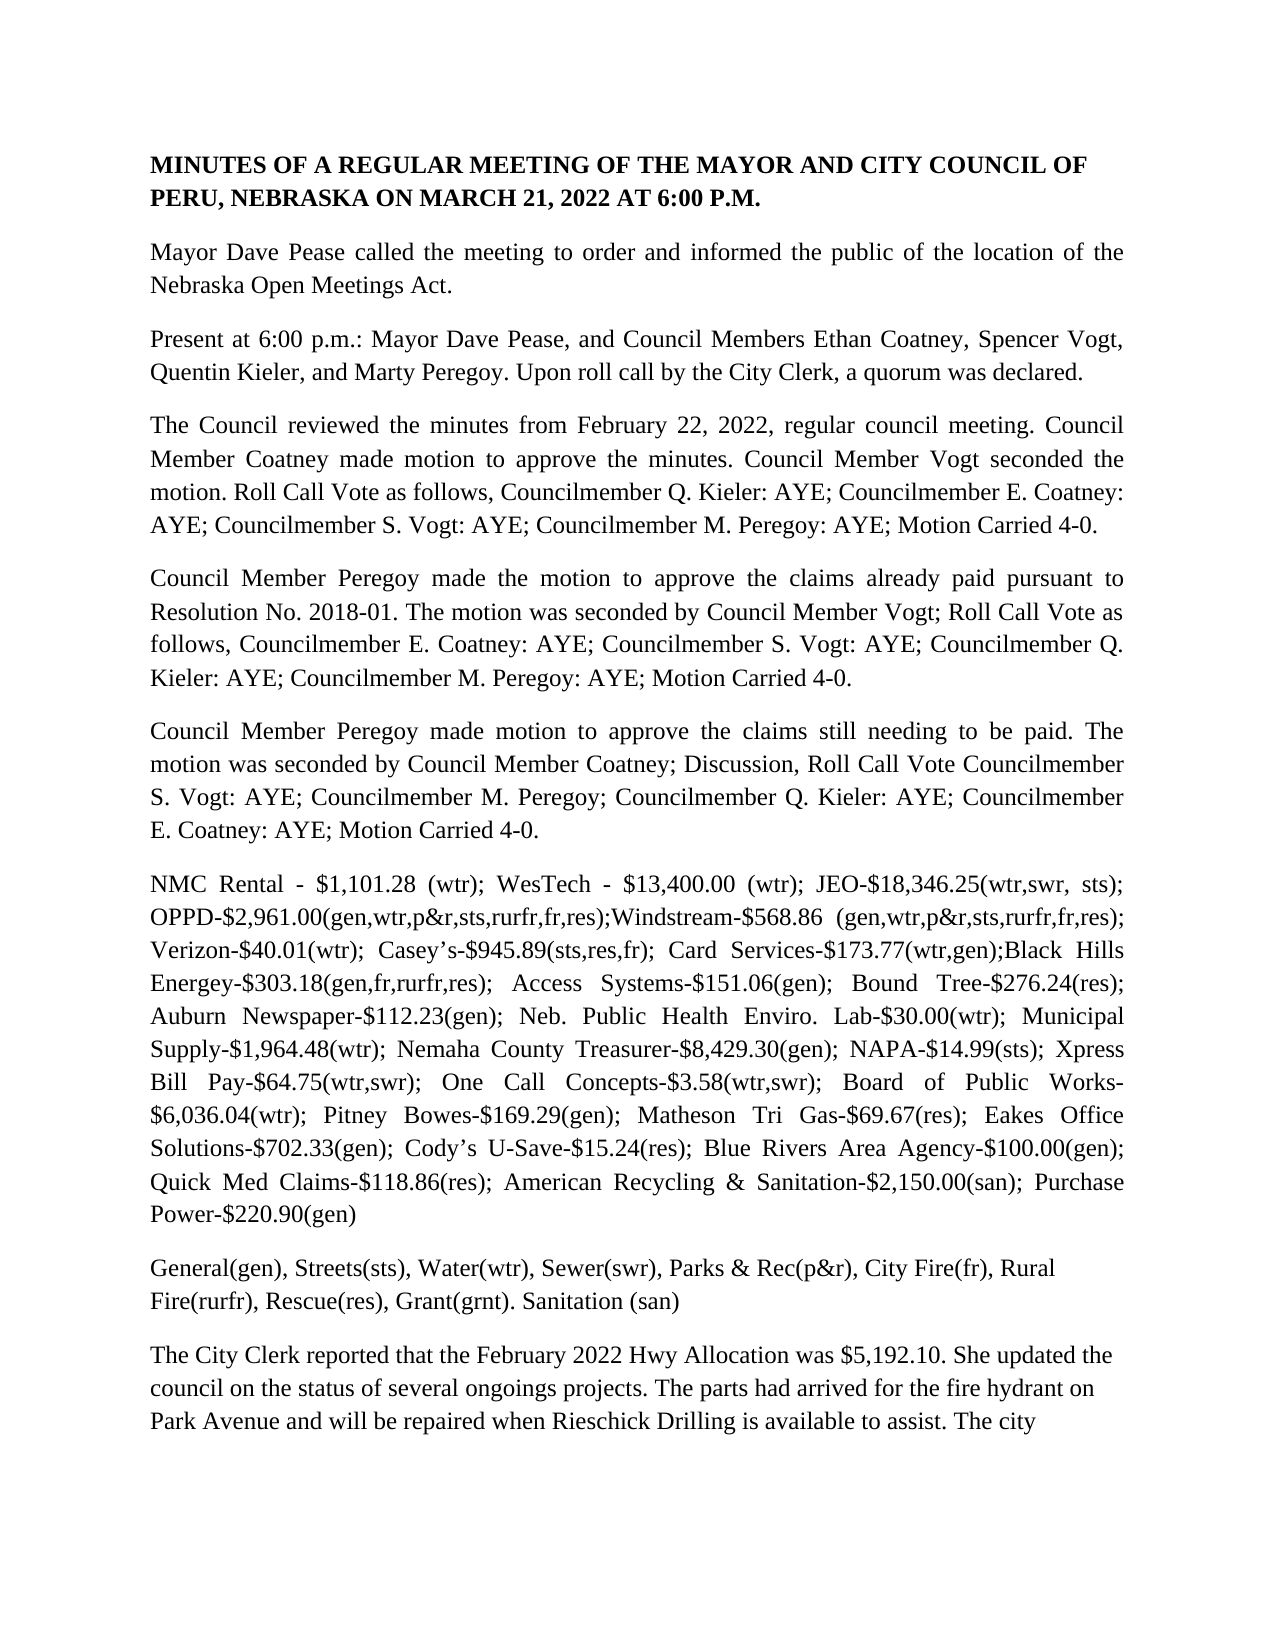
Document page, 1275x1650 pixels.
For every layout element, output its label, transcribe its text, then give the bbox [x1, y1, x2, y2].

text The Council reviewed the minutes from February 22, 2022, regular council meeting. Council Member Coatney made motion to approve the minutes. Council Member Vogt seconded the motion. Roll Call Vote as follows, Councilmember Q. Kieler: AYE; Councilmember E. Coatney: AYE; Councilmember S. Vogt: AYE; Councilmember M. Peregoy: AYE; Motion Carried 4-0. [150, 411, 1125, 538]
text Council Member Peregoy made motion to approve the claims still needing to be paid. The motion was seconded by Council Member Coatney; Discussion, Roll Call Vote Councilmember S. Vogt: AYE; Councilmember M. Peregoy; Councilmember Q. Kieler: AYE; Councilmember E. Coatney: AYE; Motion Carried 4-0. [150, 716, 1125, 844]
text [150, 1340, 1125, 1435]
text General(gen), Streets(sts), Water(wtr), Sewer(swr), Parks & Rec(p&r), City Fire(fr), Rural Fire(rurfr), Rescue(res), Grant(grnt). Sanitation (san) [150, 1253, 1125, 1315]
text NMC Rental - $1,101.28 (wtr); WesTech - $13,400.00 (wtr); JEO-$18,346.25(wtr,swr, sts); OPPD-$2,961.00(gen,wtr,p&r,sts,rurfr,fr,res);Windstream-$568.86 (gen,wtr,p&r,sts,rurfr,fr,res); Verizon-$40.01(wtr); Casey’s-$945.89(sts,res,fr); Card Services-$173.77(wtr,gen);Black Hills Energey-$303.18(gen,fr,rurfr,res); Access Systems-$151.06(gen); Bound Tree-$276.24(res); Auburn Newspaper-$112.23(gen); Neb. Public Health Enviro. Lab-$30.00(wtr); Municipal Supply-$1,964.48(wtr); Nemaha County Treasurer-$8,429.30(gen); NAPA-$14.99(sts); Xpress Bill Pay-$64.75(wtr,swr); One Call Concepts-$3.58(wtr,swr); Board of Public Works-$6,036.04(wtr); Pitney Bowes-$169.29(gen); Matheson Tri Gas-$69.67(res); Eakes Office Solutions-$702.33(gen); Cody’s U-Save-$15.24(res); Blue Rivers Area Agency-$100.00(gen); Quick Med Claims-$118.86(res); American Recycling & Sanitation-$2,150.00(san); Purchase Power-$220.90(gen) [150, 869, 1125, 1228]
text Present at 6:00 p.m.: Mayor Dave Pease, and Council Members Ethan Coatney, Spencer Vogt, Quentin Kieler, and Marty Peregoy. Upon roll call by the City Clerk, a quorum was declared. [150, 324, 1125, 386]
text Mayor Dave Pease called the meeting to order and informed the public of the location of the Nebraska Open Meetings Act. [150, 237, 1125, 299]
text Council Member Peregoy made the motion to approve the claims already paid pursuant to Resolution No. 2018-01. The motion was seconded by Council Member Vogt; Roll Call Vote as follows, Councilmember E. Coatney: AYE; Councilmember S. Vogt: AYE; Councilmember Q. Kieler: AYE; Councilmember M. Peregoy: AYE; Motion Carried 4-0. [150, 563, 1125, 691]
text MINUTES OF A REGULAR MEETING OF THE MAYOR AND CITY COUNCIL OF PERU, NEBRASKA ON MARCH 21, 2022 AT 6:00 P.M. [150, 150, 1125, 212]
